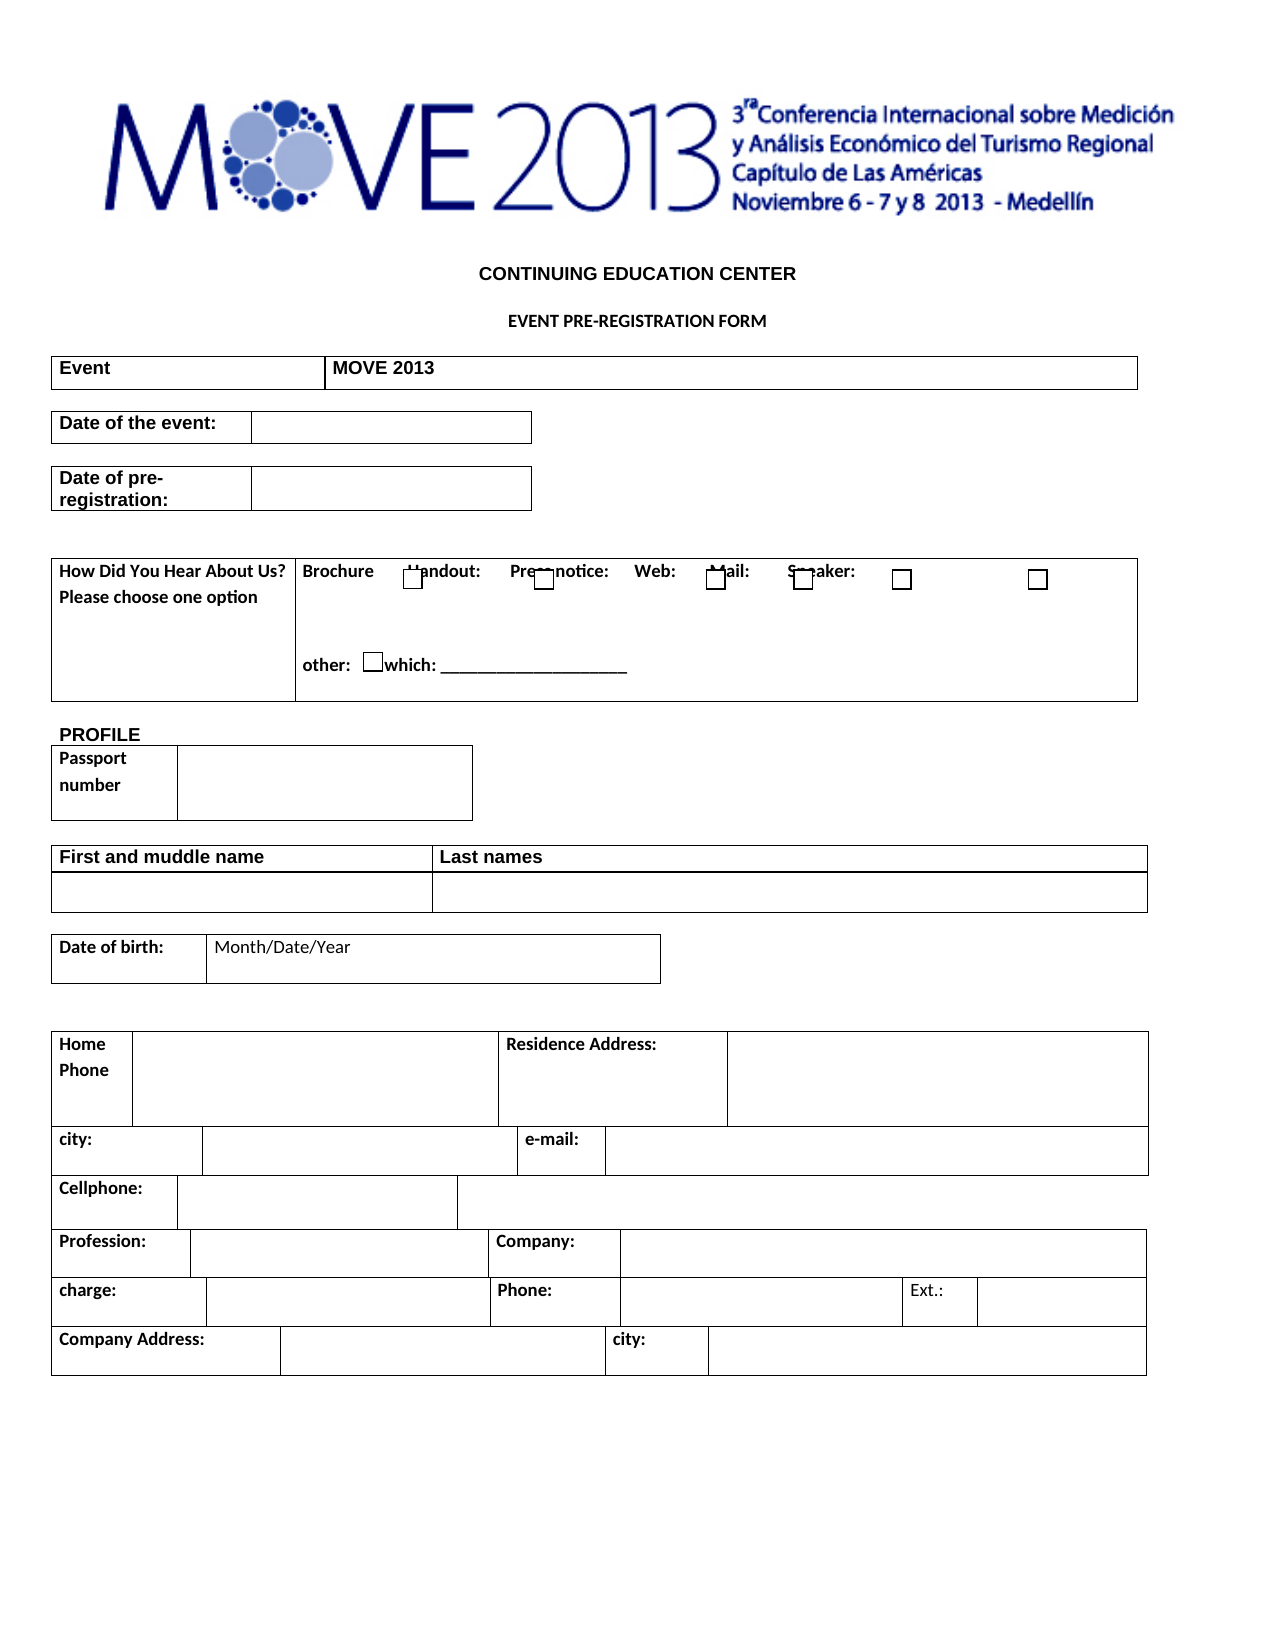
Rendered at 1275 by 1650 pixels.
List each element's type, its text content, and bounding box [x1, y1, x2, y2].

table_cell charge: [52, 1278, 206, 1326]
table_cell [709, 1327, 1146, 1374]
table_cell Phone: [491, 1278, 620, 1326]
table_cell [978, 1278, 1146, 1326]
table_cell e-mail: [518, 1127, 605, 1175]
table_header [728, 1032, 1148, 1126]
table_cell [433, 873, 1147, 912]
table_cell Profession: [52, 1230, 190, 1277]
table_header How Did You Hear About Us? Please choose one option [52, 559, 295, 701]
table_header [252, 467, 531, 510]
table_header Date of the event: [52, 412, 251, 443]
table_cell [621, 1278, 902, 1326]
table_header Passport number [52, 746, 177, 820]
picture [84, 73, 1190, 236]
table_header [252, 412, 531, 443]
table_cell [606, 1127, 1148, 1175]
table_header First and muddle name [52, 846, 432, 871]
text EVENT PRE-REGISTRATION FORM [59, 309, 1216, 332]
table_header Last names [433, 846, 1147, 871]
table_cell Ext.: [903, 1278, 977, 1326]
table_header MOVE 2013 [326, 357, 1137, 388]
table_header Brochure Handout: Press notice: Web: Mail: Speaker: other: which: ____________________ [296, 559, 1137, 701]
table_cell Company Address: [52, 1327, 280, 1374]
table_header [133, 1032, 498, 1126]
table_cell [207, 1278, 490, 1326]
table_header Home Phone [52, 1032, 132, 1126]
table_cell [191, 1230, 488, 1277]
subtitle CONTINUING EDUCATION CENTER [59, 263, 1216, 285]
table_header [178, 746, 472, 820]
table_header Month/Date/Year [207, 935, 660, 983]
table_cell [203, 1127, 517, 1175]
table_header Residence Address: [499, 1032, 727, 1126]
table_cell city: [606, 1327, 708, 1374]
subtitle PROFILE [59, 724, 1216, 745]
table_cell city: [52, 1127, 202, 1175]
table_cell Cellphone: [52, 1176, 177, 1229]
table_cell [52, 873, 432, 912]
table_cell Company: [489, 1230, 620, 1277]
table_cell [281, 1327, 605, 1374]
table_header Date of birth: [52, 935, 206, 983]
table_cell [178, 1176, 457, 1229]
table_cell [621, 1230, 1146, 1277]
table_header Event [52, 357, 324, 388]
table_header Date of pre- registration: [52, 467, 251, 510]
